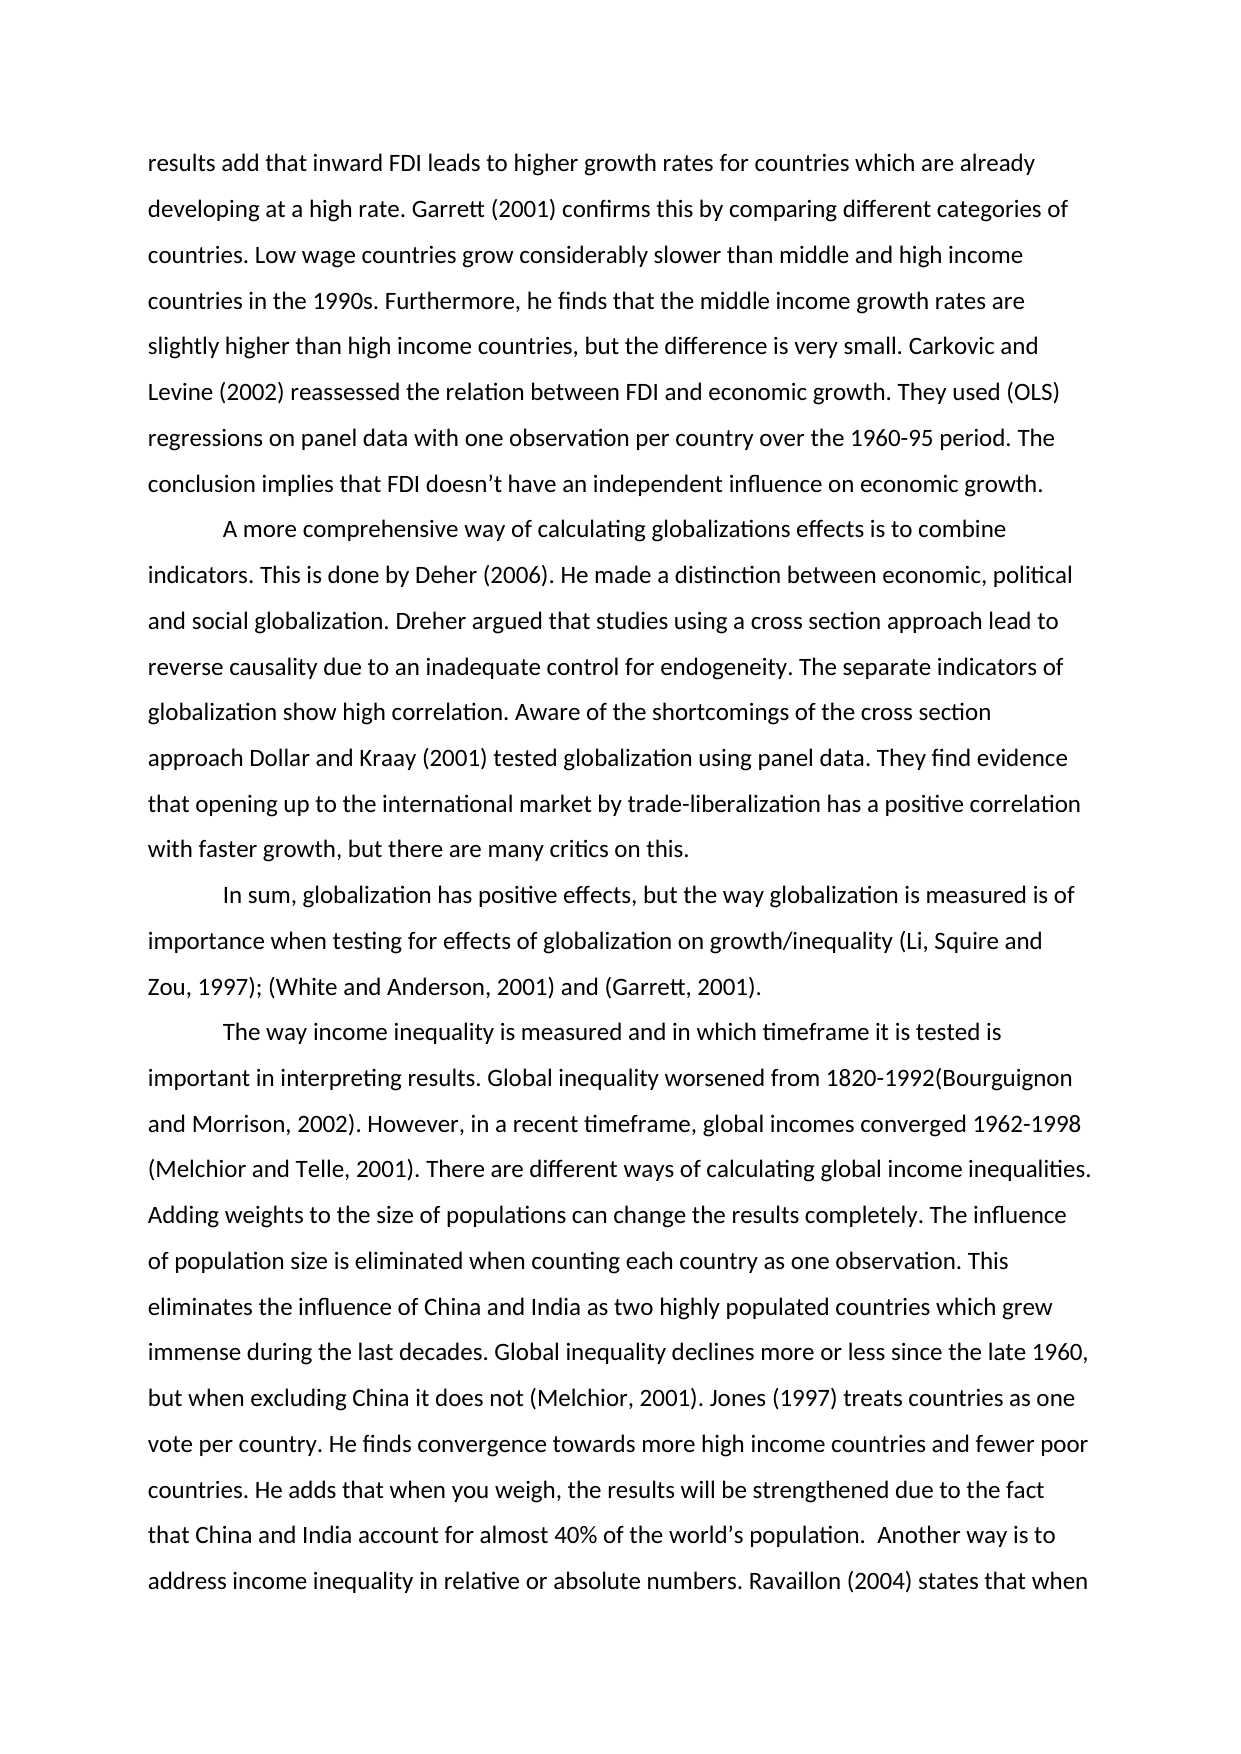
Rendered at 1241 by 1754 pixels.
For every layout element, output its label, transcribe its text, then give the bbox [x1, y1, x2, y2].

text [148, 1016, 1093, 1596]
text A more comprehensive way of calculating globalizations effects is to combine indicators. This is done by Deher (2006). He made a distinction between economic, political and social globalization. Dreher argued that studies using a cross section approach lead to reverse causality due to an inadequate control for endogeneity. The separate indicators of globalization show high correlation. Aware of the shortcomings of the cross section approach Dollar and Kraay (2001) tested globalization using panel data. They find evidence that opening up to the international market by trade-liberalization has a positive correlation with faster growth, but there are many critics on this. [148, 513, 1093, 864]
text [148, 148, 1093, 498]
text In sum, globalization has positive effects, but the way globalization is measured is of importance when testing for effects of globalization on growth/inequality (Li, Squire and Zou, 1997); (White and Anderson, 2001) and (Garrett, 2001). [148, 879, 1093, 1001]
